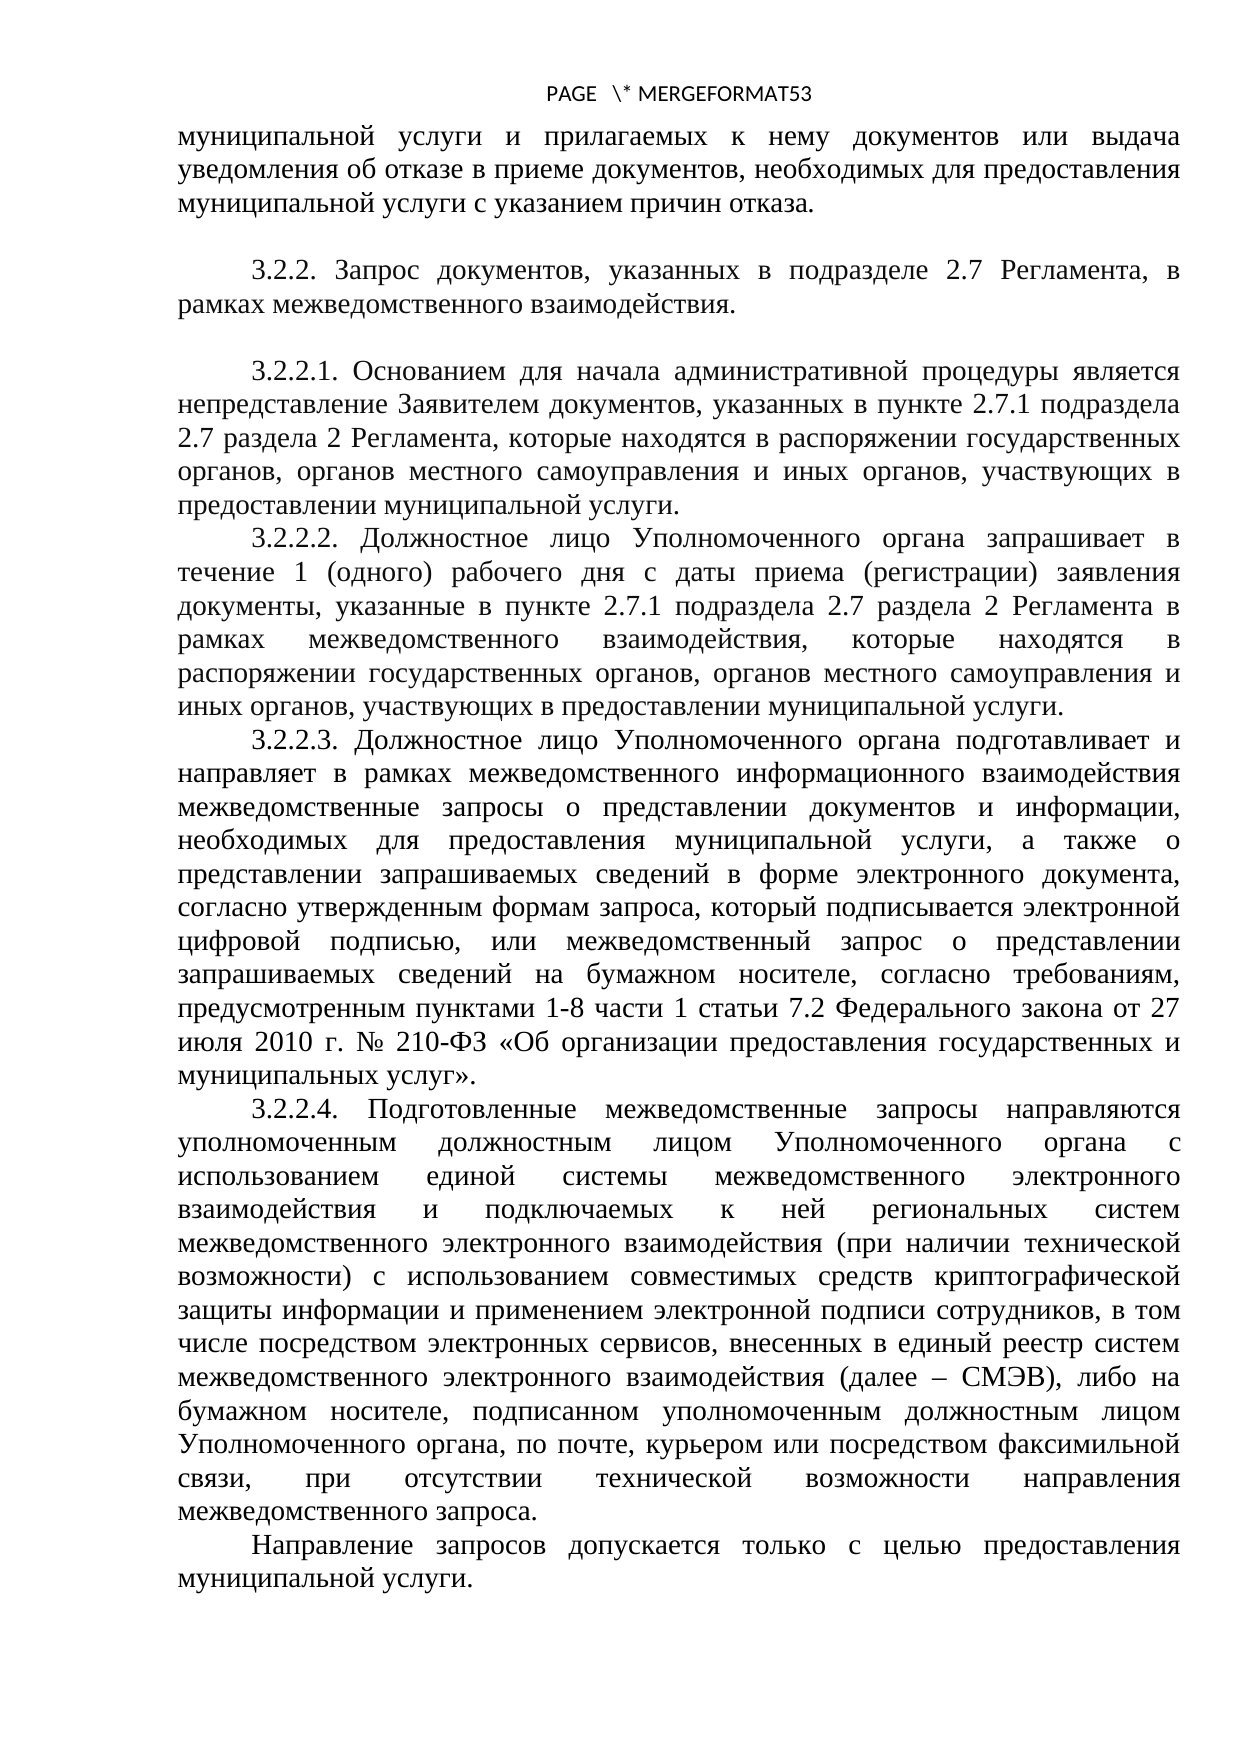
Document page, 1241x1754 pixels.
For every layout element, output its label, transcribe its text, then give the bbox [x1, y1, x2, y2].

text 3.2.2.3. Должностное лицо Уполномоченного органа подготавливает и направляет в рамках межведомственного информационного взаимодействия межведомственные запросы о представлении документов и информации, необходимых для предоставления муниципальной услуги, а также о представлении запрашиваемых сведений в форме электронного документа, согласно утвержденным формам запроса, который подписывается электронной цифровой подписью, или межведомственный запрос о представлении запрашиваемых сведений на бумажном носителе, согласно требованиям, предусмотренным пунктами 1-8 части 1 статьи 7.2 Федерального закона от 27 июля 2010 г. № 210-ФЗ «Об организации предоставления государственных и муниципальных услуг». [177, 722, 1181, 1091]
text 3.2.2.1. Основанием для начала административной процедуры является непредставление Заявителем документов, указанных в пункте 2.7.1 подраздела 2.7 раздела 2 Регламента, которые находятся в распоряжении государственных органов, органов местного самоуправления и иных органов, участвующих в предоставлении муниципальной услуги. [177, 353, 1181, 521]
text Направление запросов допускается только с целью предоставления муниципальной услуги. [177, 1527, 1181, 1594]
text 3.2.2.4. Подготовленные межведомственные запросы направляются уполномоченным должностным лицом Уполномоченного органа с использованием единой системы межведомственного электронного взаимодействия и подключаемых к ней региональных систем межведомственного электронного взаимодействия (при наличии технической возможности) с использованием совместимых средств криптографической защиты информации и применением электронной подписи сотрудников, в том числе посредством электронных сервисов, внесенных в единый реестр систем межведомственного электронного взаимодействия (далее – СМЭВ), либо на бумажном носителе, подписанном уполномоченным должностным лицом Уполномоченного органа, по почте, курьером или посредством факсимильной связи, при отсутствии технической возможности направления межведомственного запроса. [177, 1091, 1181, 1527]
text 3.2.2. Запрос документов, указанных в подразделе 2.7 Регламента, в рамках межведомственного взаимодействия. [177, 252, 1181, 319]
text 3.2.2.2. Должностное лицо Уполномоченного органа запрашивает в течение 1 (одного) рабочего дня с даты приема (регистрации) заявления документы, указанные в пункте 2.7.1 подраздела 2.7 раздела 2 Регламента в рамках межведомственного взаимодействия, которые находятся в распоряжении государственных органов, органов местного самоуправления и иных органов, участвующих в предоставлении муниципальной услуги. [177, 521, 1181, 722]
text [177, 118, 1181, 219]
